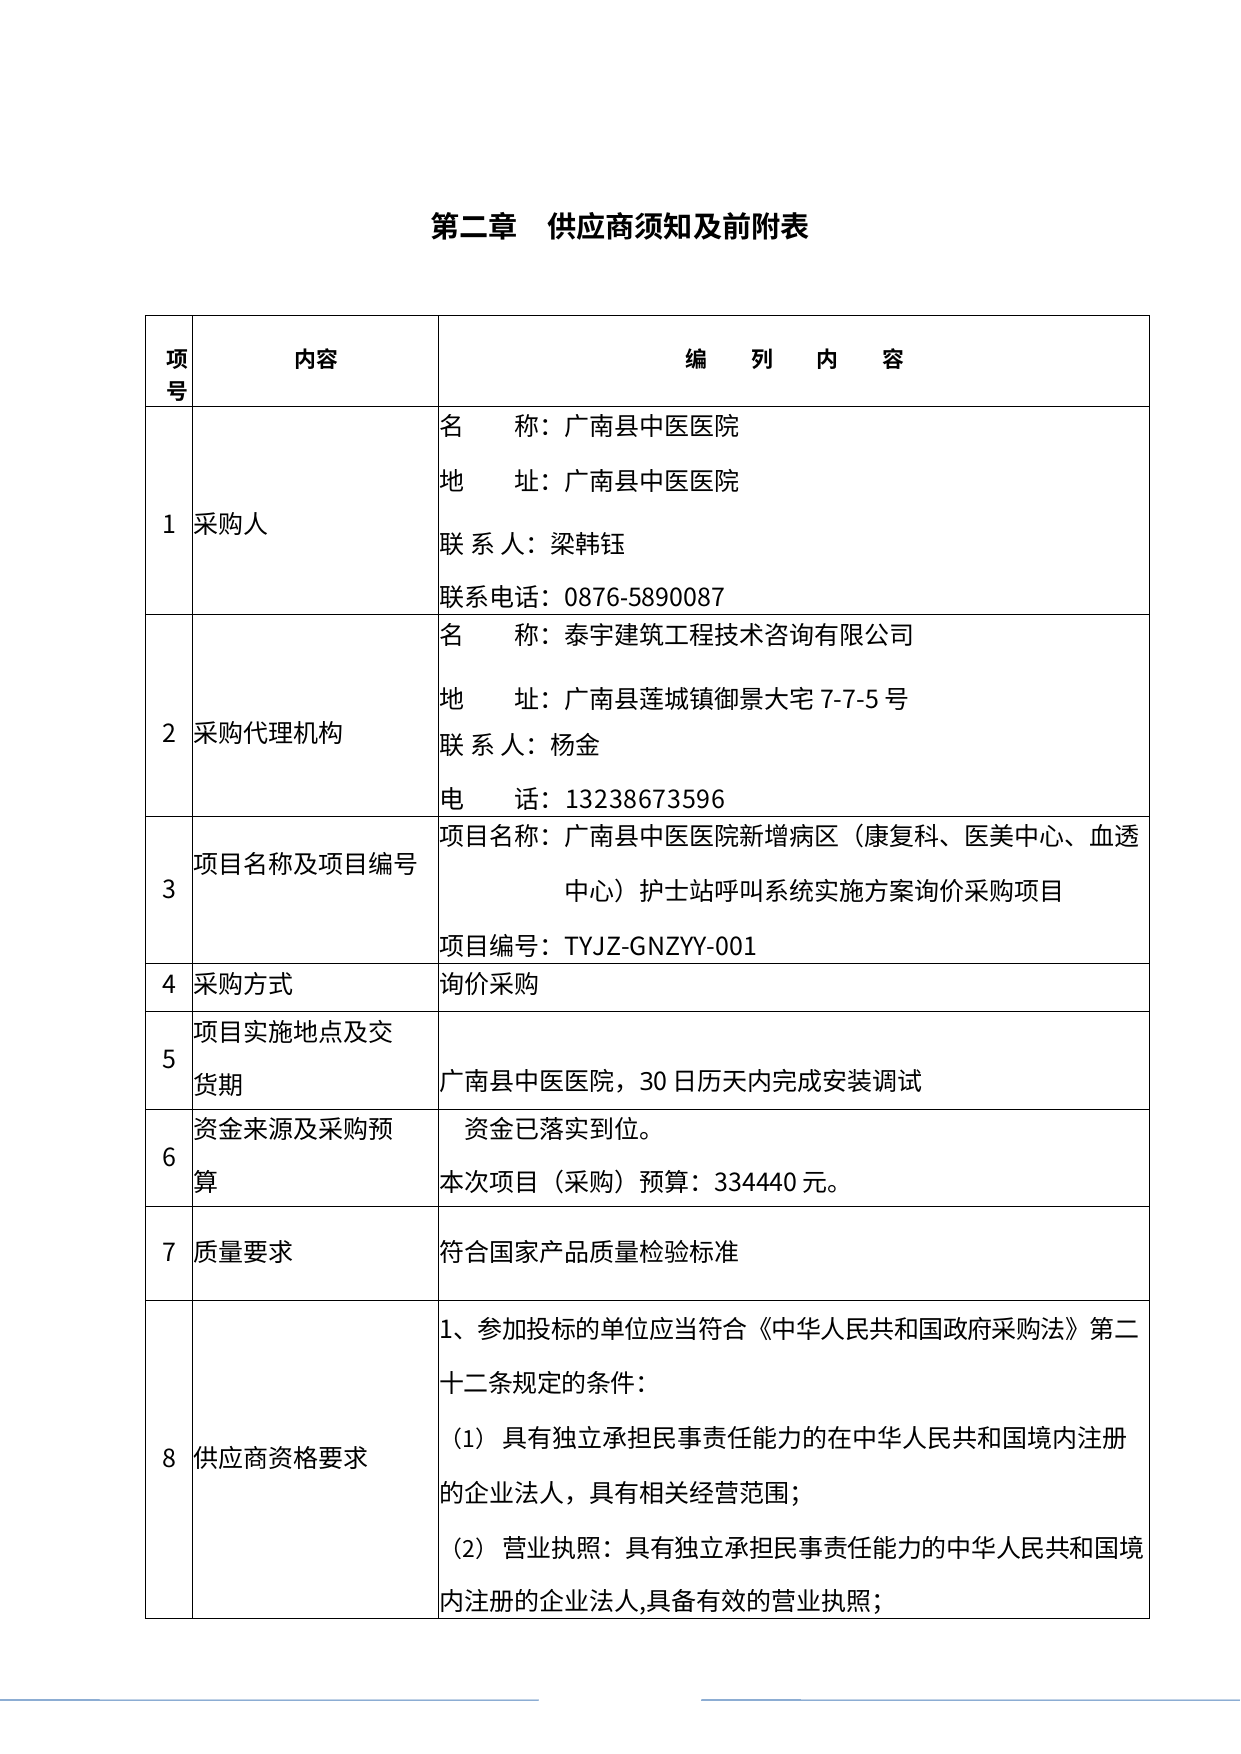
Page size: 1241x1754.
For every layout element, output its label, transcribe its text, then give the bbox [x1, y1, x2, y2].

table_cell 质量要求 [193, 1207, 438, 1299]
table_header 项号 [146, 316, 192, 406]
table_cell 名 称：泰宇建筑工程技术咨询有限公司 地 址：广南县莲城镇御景大宅 7-7-5 号联 系 人：杨金 电 话：13238673596 [439, 615, 1149, 816]
table_cell 项目名称：广南县中医医院新增病区（康复科、医美中心、血透中心）护士站呼叫系统实施方案询价采购项目 项目编号：TYJZ-GNZYY-001 [439, 817, 1149, 963]
table_cell 广南县中医医院，30日历天内完成安装调试 [439, 1012, 1149, 1108]
table_cell 供应商资格要求 [193, 1301, 438, 1617]
table_cell 名 称：广南县中医医院地 址：广南县中医医院 联 系 人：梁韩钰 联系电话：0876-5890087 [439, 407, 1149, 614]
table_cell 3 [146, 817, 192, 963]
table_cell 4 [146, 964, 192, 1011]
table_cell 6 [146, 1110, 192, 1206]
table_cell 项目实施地点及交 货期 [193, 1012, 438, 1108]
table_cell 1 [146, 407, 192, 614]
table_header 编 列 内 容 [439, 316, 1149, 406]
table_cell 采购代理机构 [193, 615, 438, 816]
table_cell 5 [146, 1012, 192, 1108]
text 第二章 供应商须知及前附表 [430, 203, 1173, 245]
table_cell 项目名称及项目编号 [193, 817, 438, 963]
table_cell 采购人 [193, 407, 438, 614]
table_cell 资金已落实到位。 本次项目（采购）预算：334440元。 [439, 1110, 1149, 1206]
table_cell 采购方式 [193, 964, 438, 1011]
table_cell 资金来源及采购预 算 [193, 1110, 438, 1206]
table_cell 符合国家产品质量检验标准 [439, 1207, 1149, 1299]
table_cell 8 [146, 1301, 192, 1617]
table_cell 1、参加投标的单位应当符合《中华人民共和国政府采购法》第二十二条规定的条件： 具有独立承担民事责任能力的在中华人民共和国境内注册的企业法人，具有相关经营范围； 营业执照：具有独立承担民事责任能力的中华人民共和国境 内注册的企业法人,具备有效的营业执照； [439, 1301, 1149, 1617]
table_cell 询价采购 [439, 964, 1149, 1011]
table_cell 2 [146, 615, 192, 816]
table_header 内容 [193, 316, 438, 406]
table_cell 7 [146, 1207, 192, 1299]
